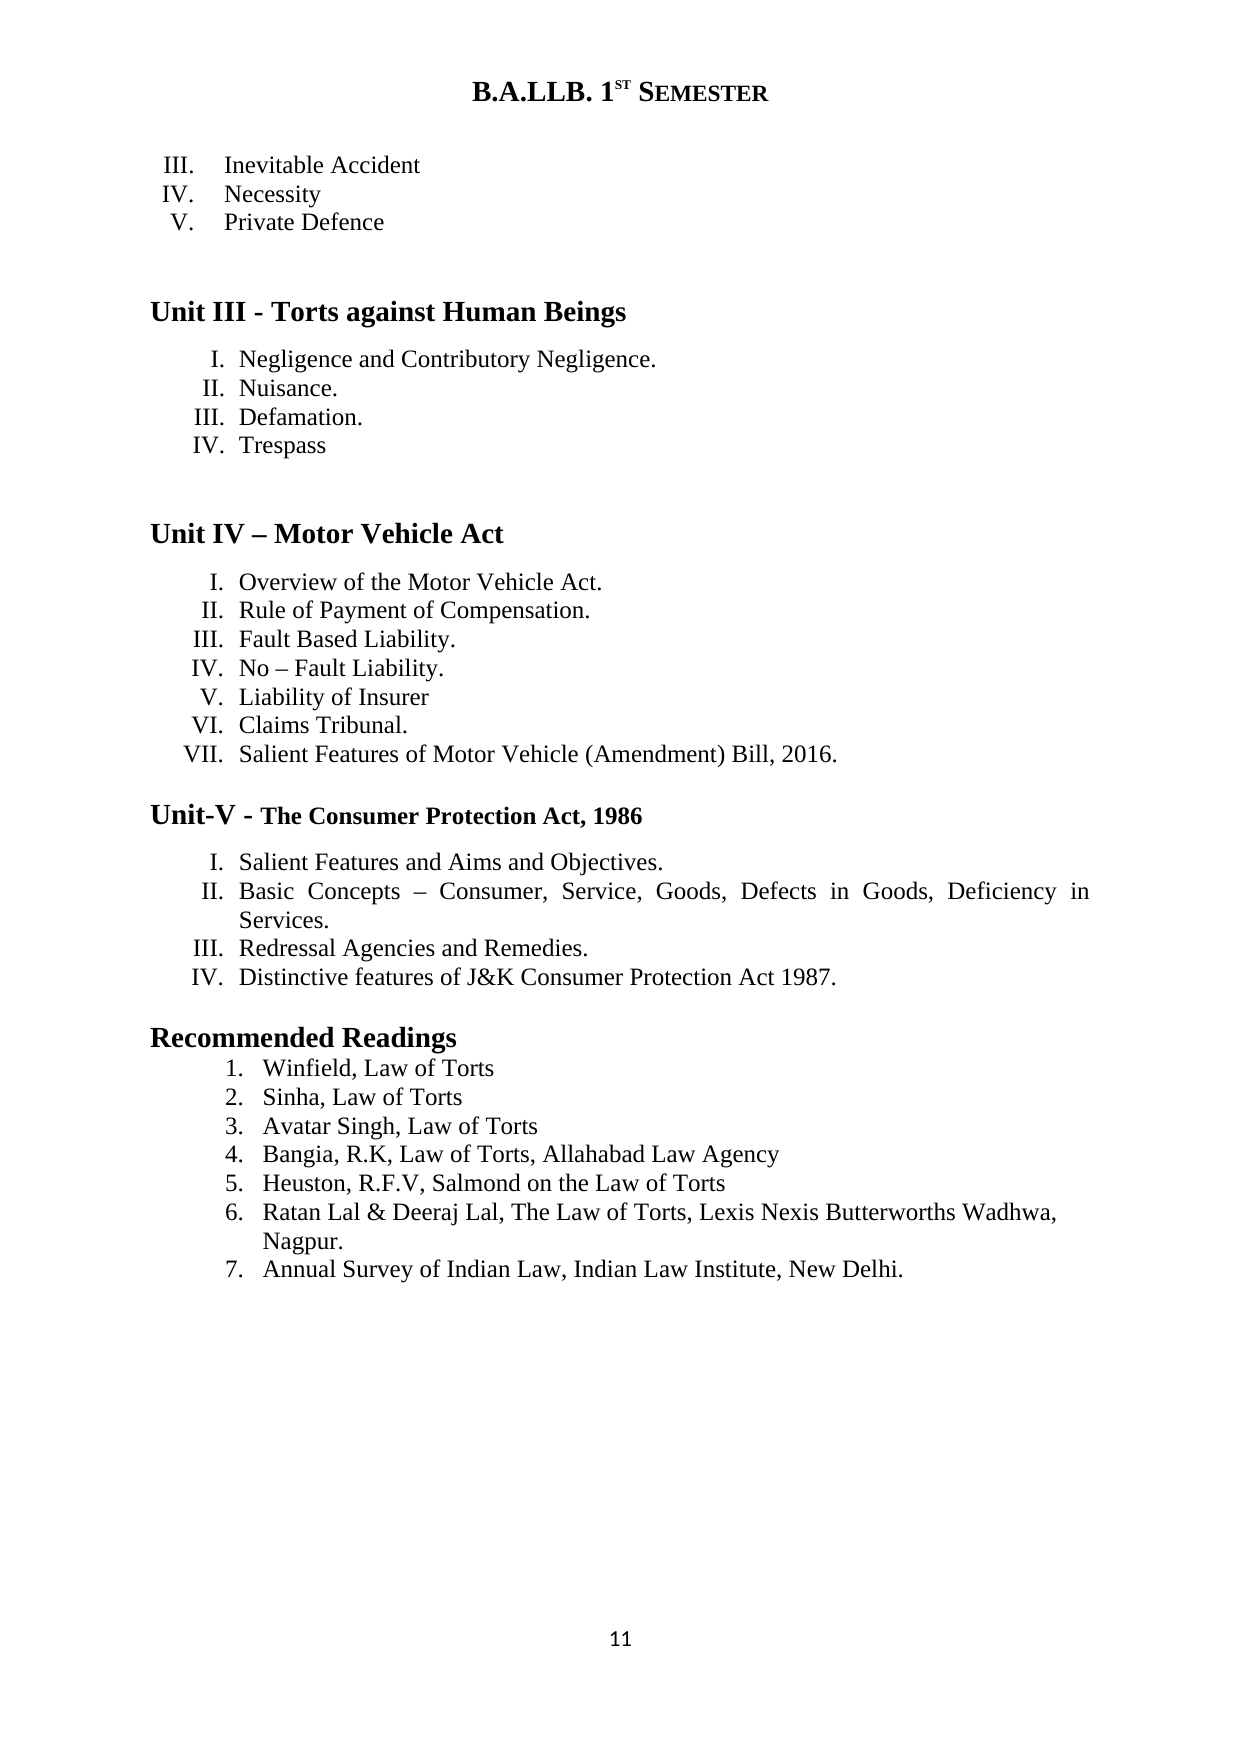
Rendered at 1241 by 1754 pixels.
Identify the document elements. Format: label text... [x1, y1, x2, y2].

list Basic Concepts – Consumer, Service, Goods, Defects in Goods, Deficiency in Services. [224, 876, 1090, 933]
text Recommended Readings [150, 1020, 1090, 1053]
list Defamation. [225, 402, 1090, 430]
list Liability of Insurer [224, 682, 1090, 711]
text Unit-V - The Consumer Protection Act, 1986 [150, 797, 1090, 830]
list Winfield, Law of Torts [225, 1053, 1090, 1082]
list Salient Features and Aims and Objectives. [224, 847, 1090, 876]
list Heuston, R.F.V, Salmond on the Law of Torts [225, 1168, 1090, 1197]
list Salient Features of Motor Vehicle (Amendment) Bill, 2016. [224, 739, 1090, 768]
list Fault Based Liability. [224, 624, 1090, 653]
list Nuisance. [225, 373, 1090, 402]
list Annual Survey of Indian Law, Indian Law Institute, New Delhi. [225, 1254, 1090, 1283]
list Sinha, Law of Torts [225, 1082, 1090, 1111]
list Ratan Lal & Deeraj Lal, The Law of Torts, Lexis Nexis Butterworths Wadhwa, Nagpur. [225, 1197, 1090, 1254]
list Avatar Singh, Law of Torts [225, 1111, 1090, 1139]
list Necessity [194, 179, 1090, 207]
list Inevitable Accident [194, 150, 1090, 179]
list Rule of Payment of Compensation. [224, 596, 1090, 624]
list Trespass [225, 430, 1090, 459]
list No – Fault Liability. [224, 653, 1090, 682]
list Redressal Agencies and Remedies. [224, 933, 1090, 962]
text Unit III - Torts against Human Beings [150, 294, 1090, 327]
list Claims Tribunal. [224, 711, 1090, 739]
list Bangia, R.K, Law of Torts, Allahabad Law Agency [225, 1139, 1090, 1168]
list Private Defence [194, 207, 1090, 236]
text Unit IV – Motor Vehicle Act [150, 517, 1090, 550]
list Overview of the Motor Vehicle Act. [224, 567, 1090, 596]
list Negligence and Contributory Negligence. [225, 344, 1090, 373]
list Distinctive features of J&K Consumer Protection Act 1987. [224, 962, 1090, 991]
